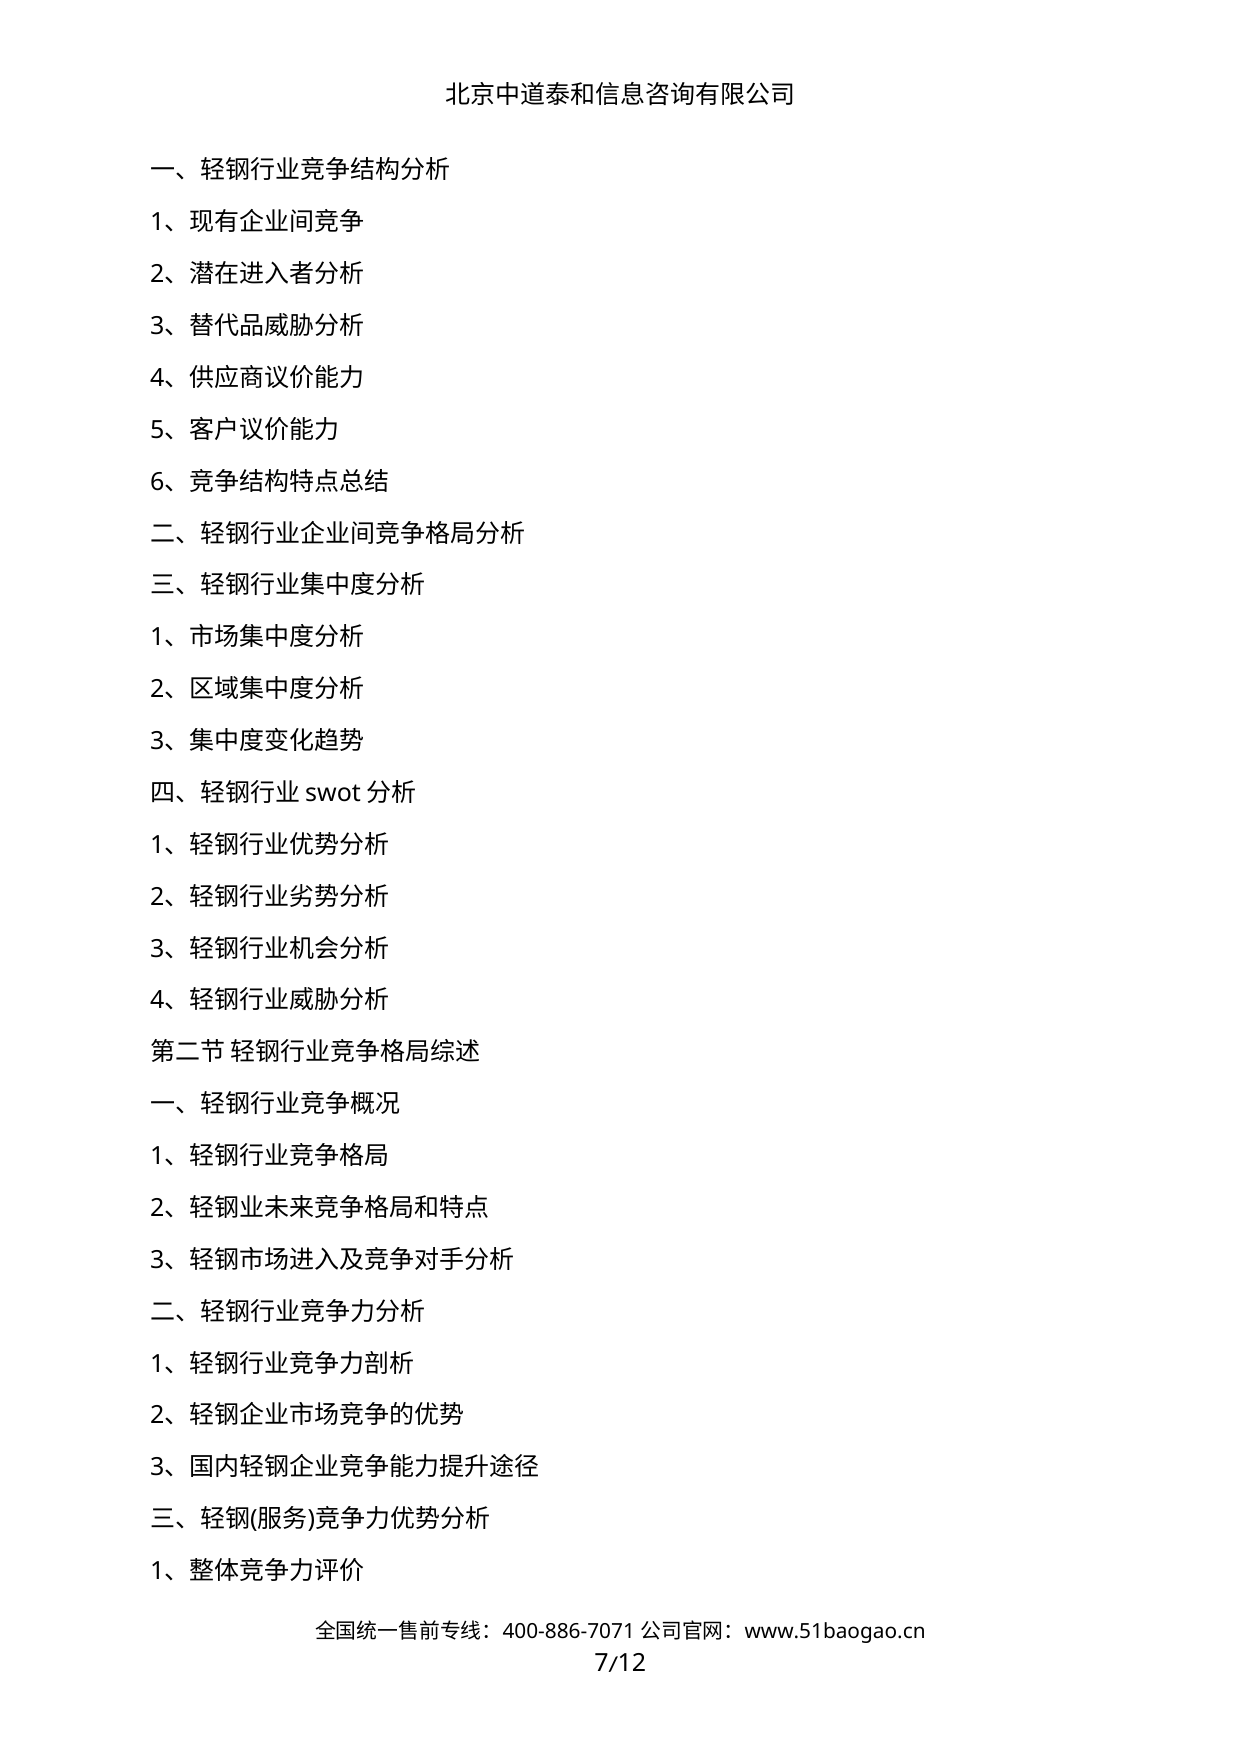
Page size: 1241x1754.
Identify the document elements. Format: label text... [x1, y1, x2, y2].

text 第二节 轻钢行业竞争格局综述 [150, 1032, 1090, 1068]
text 三、轻钢行业集中度分析 [150, 565, 1090, 601]
text 二、轻钢行业竞争力分析 [150, 1291, 1090, 1327]
text 2、潜在进入者分析 [150, 254, 1090, 290]
text 二、轻钢行业企业间竞争格局分析 [150, 513, 1090, 549]
text 3、国内轻钢企业竞争能力提升途径 [150, 1447, 1090, 1483]
text 5、客户议价能力 [150, 409, 1090, 446]
text 2、轻钢业未来竞争格局和特点 [150, 1187, 1090, 1224]
text 四、轻钢行业swot分析 [150, 772, 1090, 809]
text 2、轻钢企业市场竞争的优势 [150, 1395, 1090, 1431]
text 1、市场集中度分析 [150, 617, 1090, 653]
text 1、现有企业间竞争 [150, 202, 1090, 238]
text 4、轻钢行业威胁分析 [150, 980, 1090, 1016]
text 1、轻钢行业优势分析 [150, 824, 1090, 861]
text 3、替代品威胁分析 [150, 306, 1090, 342]
text 1、轻钢行业竞争力剖析 [150, 1343, 1090, 1379]
text 一、轻钢行业竞争结构分析 [150, 150, 1090, 186]
text 2、轻钢行业劣势分析 [150, 876, 1090, 912]
text 一、轻钢行业竞争概况 [150, 1084, 1090, 1120]
text 4、供应商议价能力 [150, 357, 1090, 394]
text 3、轻钢市场进入及竞争对手分析 [150, 1239, 1090, 1276]
text 2、区域集中度分析 [150, 669, 1090, 705]
text 3、集中度变化趋势 [150, 721, 1090, 757]
text 1、轻钢行业竞争格局 [150, 1136, 1090, 1172]
text 3、轻钢行业机会分析 [150, 928, 1090, 964]
text 三、轻钢(服务)竞争力优势分析 [150, 1499, 1090, 1535]
text 6、竞争结构特点总结 [150, 461, 1090, 497]
text 1、整体竞争力评价 [150, 1551, 1090, 1587]
